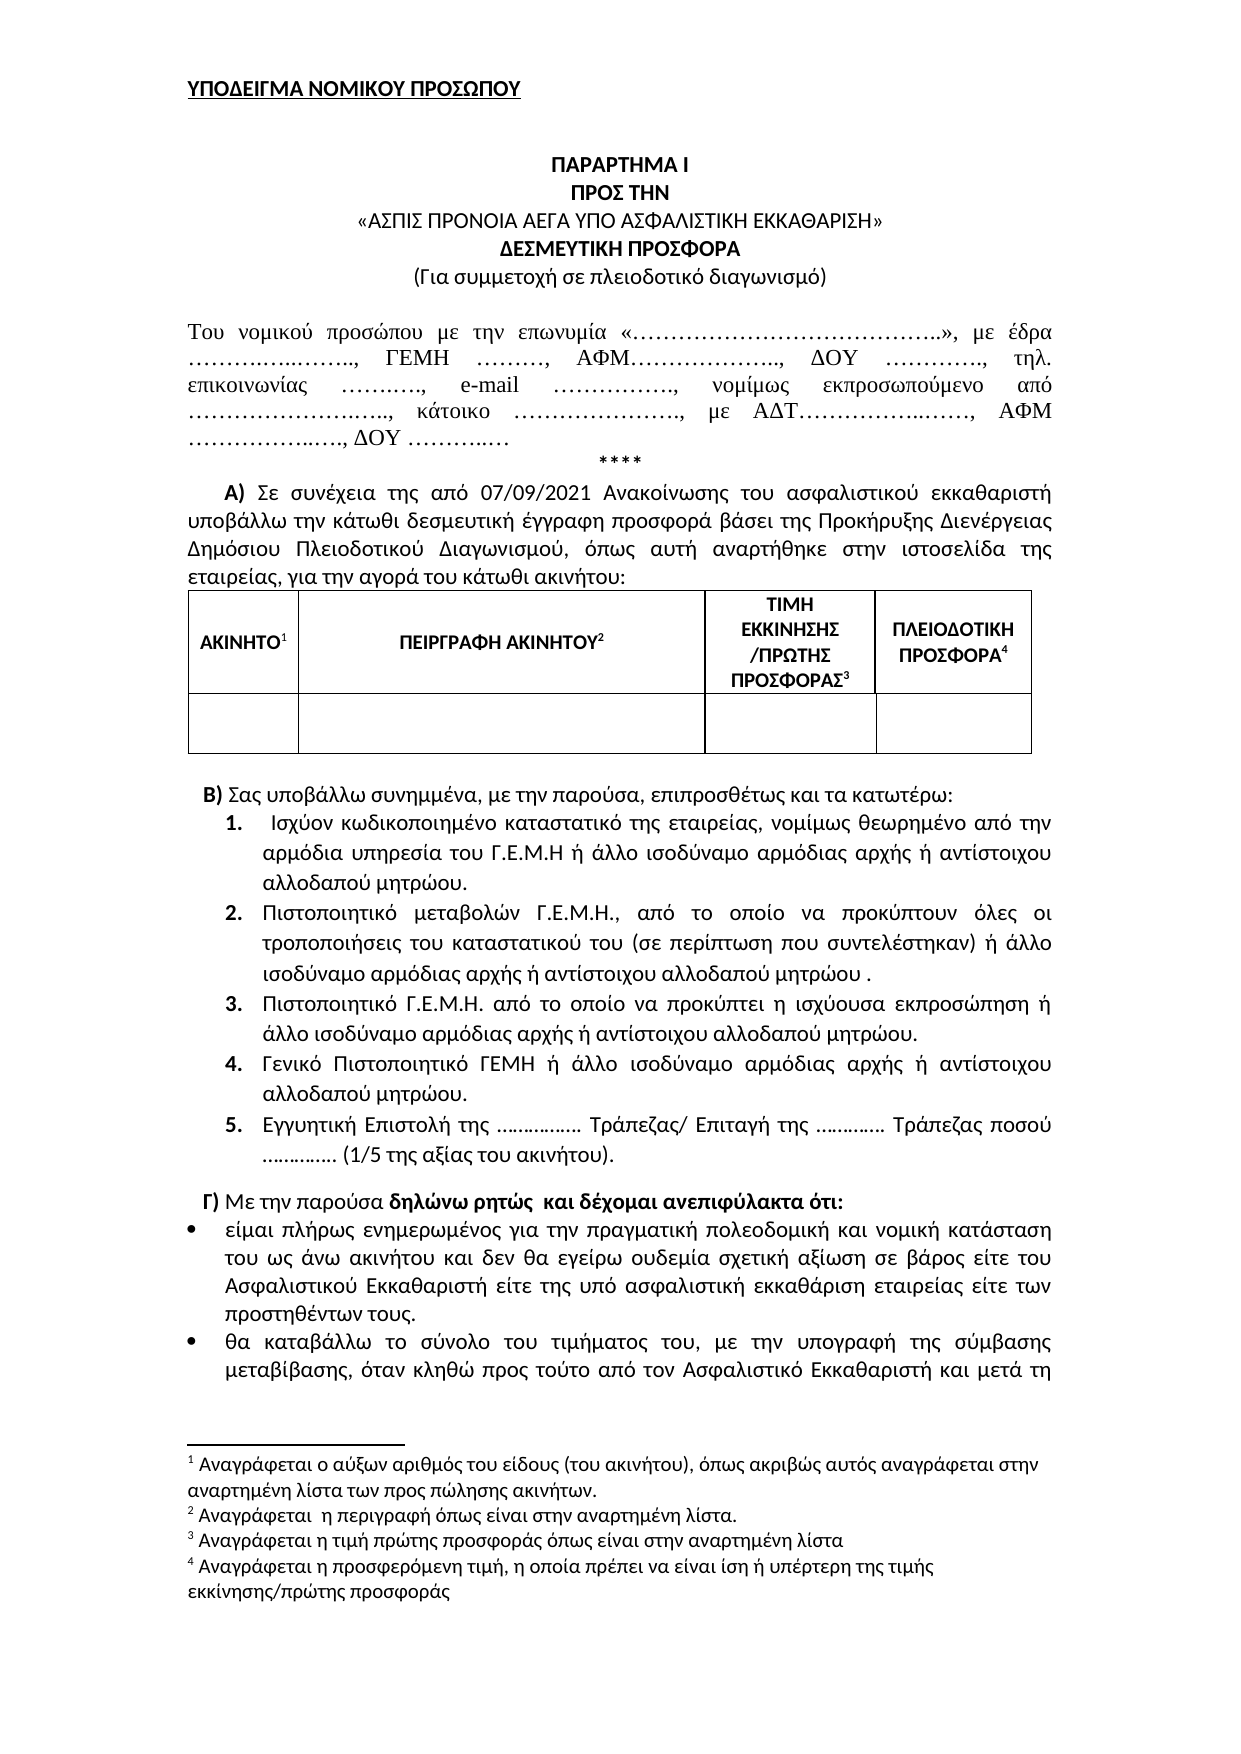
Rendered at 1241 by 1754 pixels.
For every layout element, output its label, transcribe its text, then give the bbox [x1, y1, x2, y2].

table_header ΠΕΙΡΓΡΑΦΗ ΑΚΙΝΗΤΟΥ [299, 591, 704, 693]
text ΔΕΣΜΕΥΤΙΚΗ ΠΡΟΣΦΟΡΑ [187, 234, 1053, 262]
list Πιστοποιητικό Γ.Ε.Μ.Η. από το οποίο να προκύπτει η ισχύουσα εκπροσώπηση ή άλλο ισοδύναμο αρμόδιας αρχής ή αντίστοιχου αλλοδαπού μητρώου. [225, 989, 1053, 1047]
table_header ΠΛΕΙΟΔΟΤΙΚΗ ΠΡΟΣΦΟΡΑ [876, 591, 1031, 693]
list είμαι πλήρως ενημερωμένος για την πραγματική πολεοδομική και νομική κατάσταση του ως άνω ακινήτου και δεν θα εγείρω ουδεμία σχετική αξίωση σε βάρος είτε του Ασφαλιστικού Εκκαθαριστή είτε της υπό ασφαλιστική εκκαθάριση εταιρείας είτε των προστηθέντων τους. [187, 1215, 1053, 1327]
list Γενικό Πιστοποιητικό ΓΕΜΗ ή άλλο ισοδύναμο αρμόδιας αρχής ή αντίστοιχου αλλοδαπού μητρώου. [225, 1049, 1053, 1108]
text ΠΑΡΑΡΤΗΜΑ Ι [187, 150, 1053, 178]
list Πιστοποιητικό μεταβολών Γ.Ε.Μ.Η., από το οποίο να προκύπτουν όλες οι τροποποιήσεις του καταστατικού του (σε περίπτωση που συντελέστηκαν) ή άλλο ισοδύναμο αρμόδιας αρχής ή αντίστοιχου αλλοδαπού μητρώου . [225, 898, 1053, 987]
table_header ΑΚΙΝΗΤΟ [189, 591, 298, 693]
table_cell [706, 694, 876, 753]
list Ισχύον κωδικοποιημένο καταστατικό της εταιρείας, νομίμως θεωρημένο από την αρμόδια υπηρεσία του Γ.Ε.Μ.Η ή άλλο ισοδύναμο αρμόδιας αρχής ή αντίστοιχου αλλοδαπού μητρώου. [225, 808, 1053, 896]
text Γ) Με την παρούσα δηλώνω ρητώς και δέχομαι ανεπιφύλακτα ότι: [187, 1187, 1053, 1215]
list Εγγυητική Επιστολή της ……………. Τράπεζας/ Επιταγή της …………. Τράπεζας ποσού ………….. (1/5 της αξίας του ακινήτου). [225, 1110, 1053, 1168]
table_header ΤΙΜΗ ΕΚΚΙΝΗΣΗΣ /ΠΡΩΤΗΣ ΠΡΟΣΦΟΡΑΣ [706, 591, 874, 693]
text **** [187, 450, 1053, 478]
text Του νομικού προσώπου με την επωνυμία «…………………………………..», με έδρα ……….…..…….., ΓΕΜΗ ………, ΑΦΜ……………….., ΔΟΥ …………., τηλ. επικοινωνίας …….…., e-mail ……………., νομίμως εκπροσωπούμενο από ………………….….., κάτοικο …………………., με ΑΔΤ……………..……, ΑΦΜ ……………..…., ΔΟΥ ………..… [187, 318, 1053, 450]
text «ΑΣΠΙΣ ΠΡΟΝΟΙΑ ΑΕΓΑ ΥΠΟ ΑΣΦΑΛΙΣΤΙΚΗ ΕΚΚΑΘΑΡΙΣΗ» [187, 206, 1053, 234]
text (Για συμμετοχή σε πλειοδοτικό διαγωνισμό) [187, 262, 1053, 290]
text Α) Σε συνέχεια της από 07/09/2021 Ανακοίνωσης του ασφαλιστικού εκκαθαριστή υποβάλλω την κάτωθι δεσμευτική έγγραφη προσφορά βάσει της Προκήρυξης Διενέργειας Δημόσιου Πλειοδοτικού Διαγωνισμού, όπως αυτή αναρτήθηκε στην ιστοσελίδα της εταιρείας, για την αγορά του κάτωθι ακινήτου: [187, 478, 1053, 590]
table_cell [877, 694, 1031, 753]
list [187, 1327, 1053, 1383]
text Β) Σας υποβάλλω συνημμένα, με την παρούσα, επιπροσθέτως και τα κατωτέρω: [187, 780, 1053, 808]
table_cell [189, 694, 298, 753]
table_cell [299, 694, 704, 753]
text ΠΡΟΣ ΤΗΝ [187, 178, 1053, 206]
